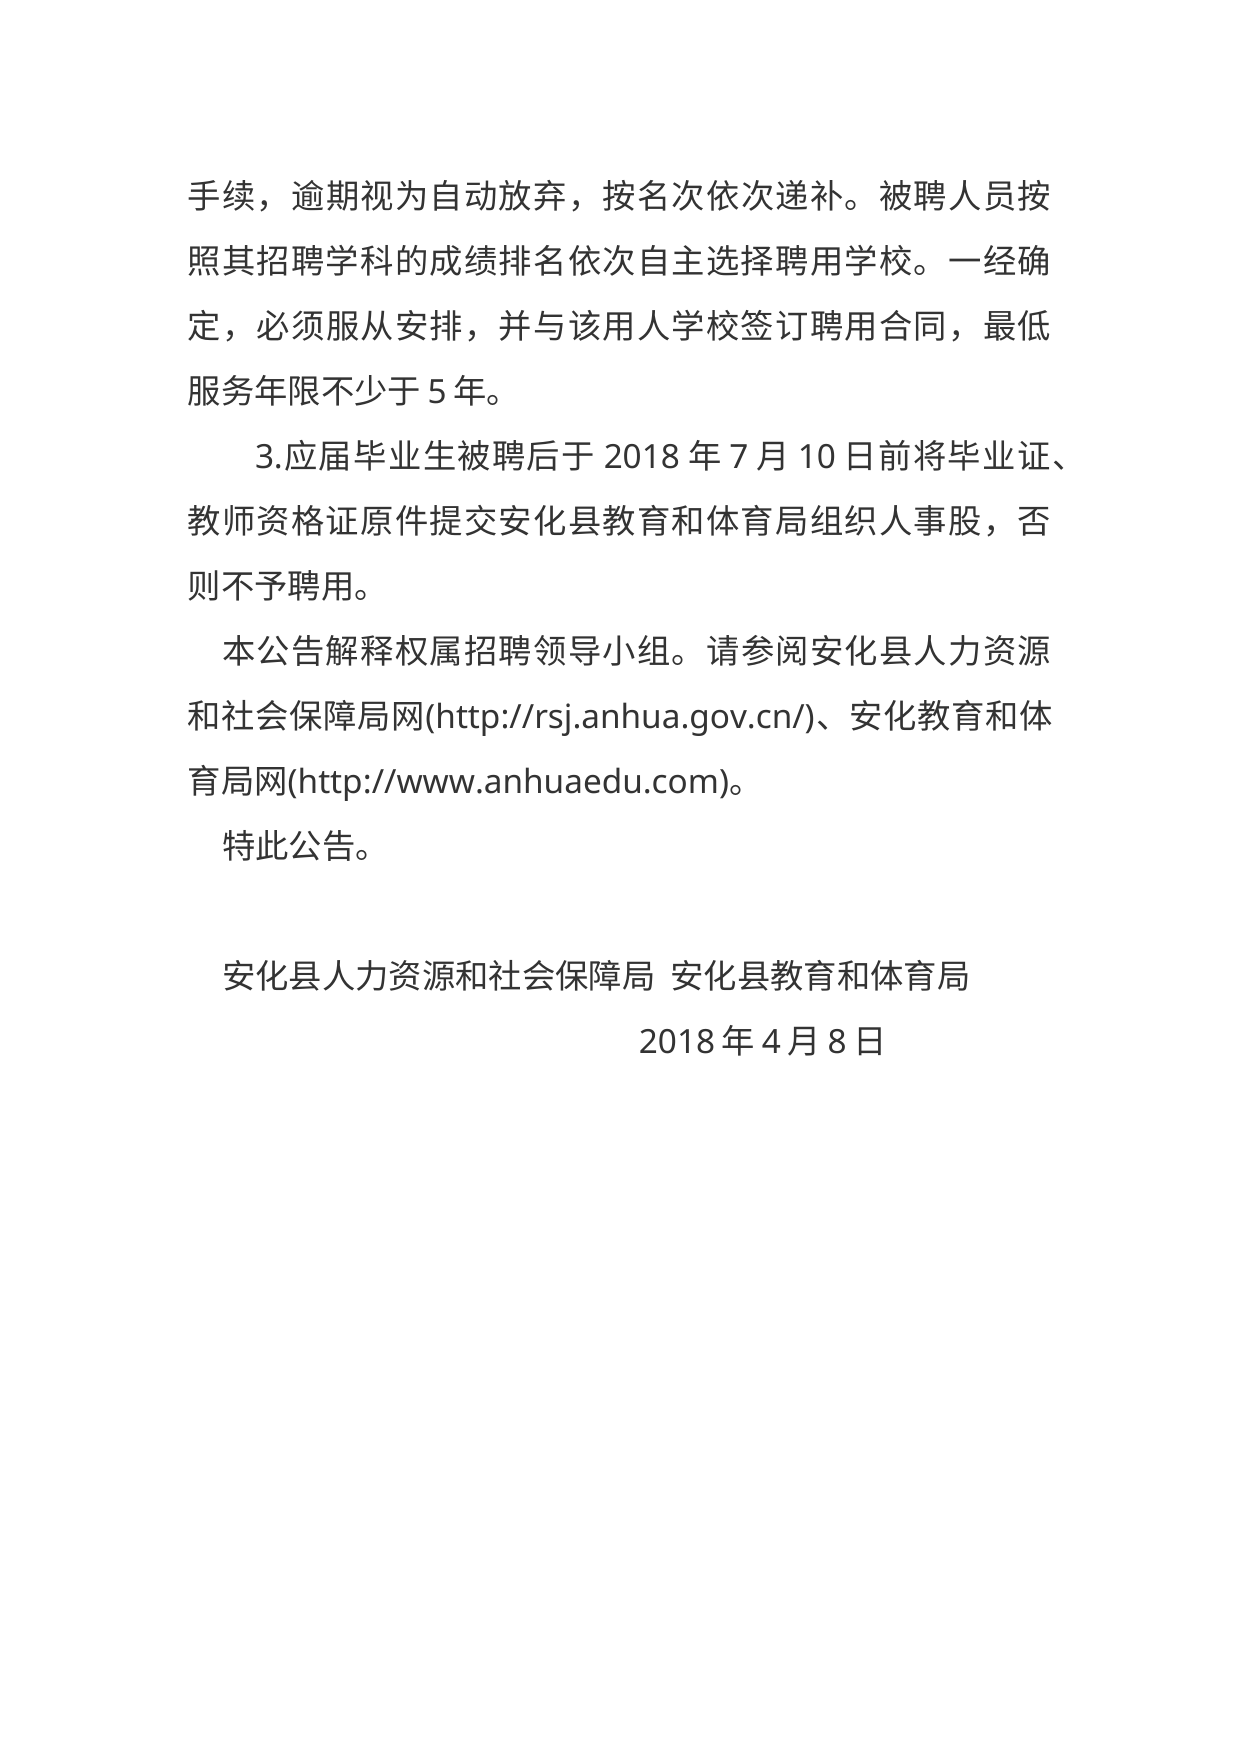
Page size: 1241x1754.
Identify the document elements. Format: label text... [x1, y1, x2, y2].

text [187, 162, 1053, 422]
text 2018年4月8日 [187, 1007, 1053, 1072]
text 3.应届毕业生被聘后于2018年7月10日前将毕业证、教师资格证原件提交安化县教育和体育局组织人事股，否则不予聘用。 [187, 422, 1053, 617]
text 特此公告。 [187, 812, 1053, 877]
text 安化县人力资源和社会保障局 安化县教育和体育局 [187, 942, 1053, 1007]
text 本公告解释权属招聘领导小组。请参阅安化县人力资源和社会保障局网(http://rsj.anhua.gov.cn/)、安化教育和体育局网(http://www.anhuaedu.com)。 [187, 617, 1053, 812]
